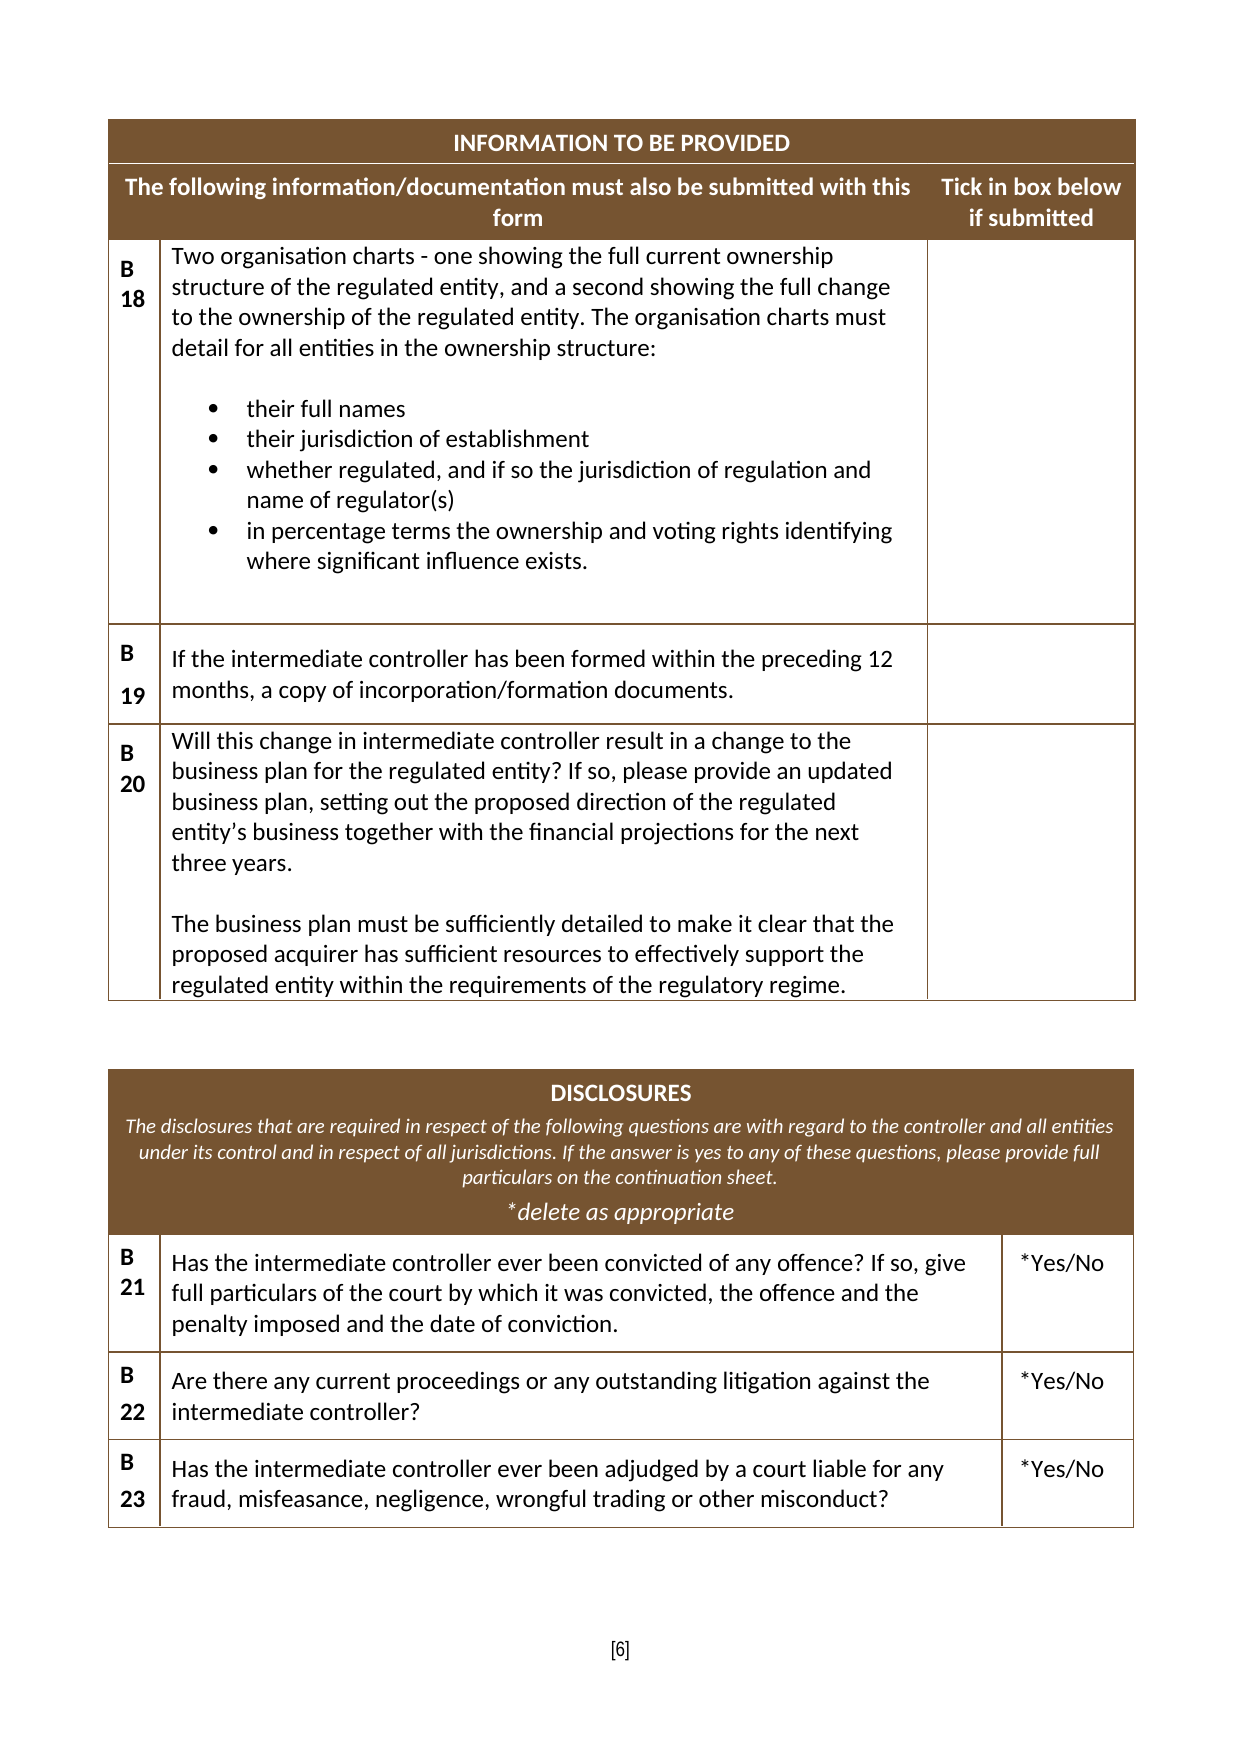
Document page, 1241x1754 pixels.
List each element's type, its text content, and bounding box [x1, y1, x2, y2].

table_cell Are there any current proceedings or any outstanding litigation against the intermediate controller? [161, 1353, 1001, 1439]
table_cell [928, 625, 1134, 723]
table_cell B 23 [109, 1440, 159, 1526]
table_cell B 20 [109, 725, 159, 999]
table_header DISCLOSURES The disclosures that are required in respect of the following questions are with regard to the controller and all entities under its control and in respect of all jurisdictions. If the answer is yes to any of these questions, please provide full particulars on the continuation sheet. *delete as appropriate [109, 1071, 1133, 1233]
table_cell B 22 [109, 1353, 159, 1439]
table_cell Tick in box below if submitted [928, 165, 1134, 239]
table_cell *Yes/No [1003, 1235, 1133, 1351]
table_header INFORMATION TO BE PROVIDED [109, 121, 1134, 163]
table_cell B 19 [109, 625, 159, 723]
table_cell Has the intermediate controller ever been adjudged by a court liable for any fraud, misfeasance, negligence, wrongful trading or other misconduct? [161, 1440, 1001, 1526]
table_cell B 18 [109, 240, 159, 623]
table_cell If the intermediate controller has been formed within the preceding 12 months, a copy of incorporation/formation documents. [161, 625, 927, 723]
table_cell B 21 [109, 1235, 159, 1351]
table_cell Will this change in intermediate controller result in a change to the business plan for the regulated entity? If so, please provide an updated business plan, setting out the proposed direction of the regulated entity’s business together with the financial projections for the next three years. The business plan must be sufficiently detailed to make it clear that the proposed acquirer has sufficient resources to effectively support the regulated entity within the requirements of the regulatory regime. [161, 725, 927, 999]
table_cell Two organisation charts - one showing the full current ownership structure of the regulated entity, and a second showing the full change to the ownership of the regulated entity. The organisation charts must detail for all entities in the ownership structure: their full names their jurisdiction of establishment whether regulated, and if so the jurisdiction of regulation and name of regulator(s) in percentage terms the ownership and voting rights identifying where significant influence exists. [161, 240, 927, 623]
table_cell *Yes/No [1003, 1440, 1133, 1526]
table_cell *Yes/No [1003, 1353, 1133, 1439]
table_cell The following information/documentation must also be submitted with this form [109, 165, 927, 239]
table_cell [928, 240, 1134, 623]
table_cell Has the intermediate controller ever been convicted of any offence? If so, give full particulars of the court by which it was convicted, the offence and the penalty imposed and the date of conviction. [161, 1235, 1001, 1351]
table_cell [928, 725, 1134, 999]
